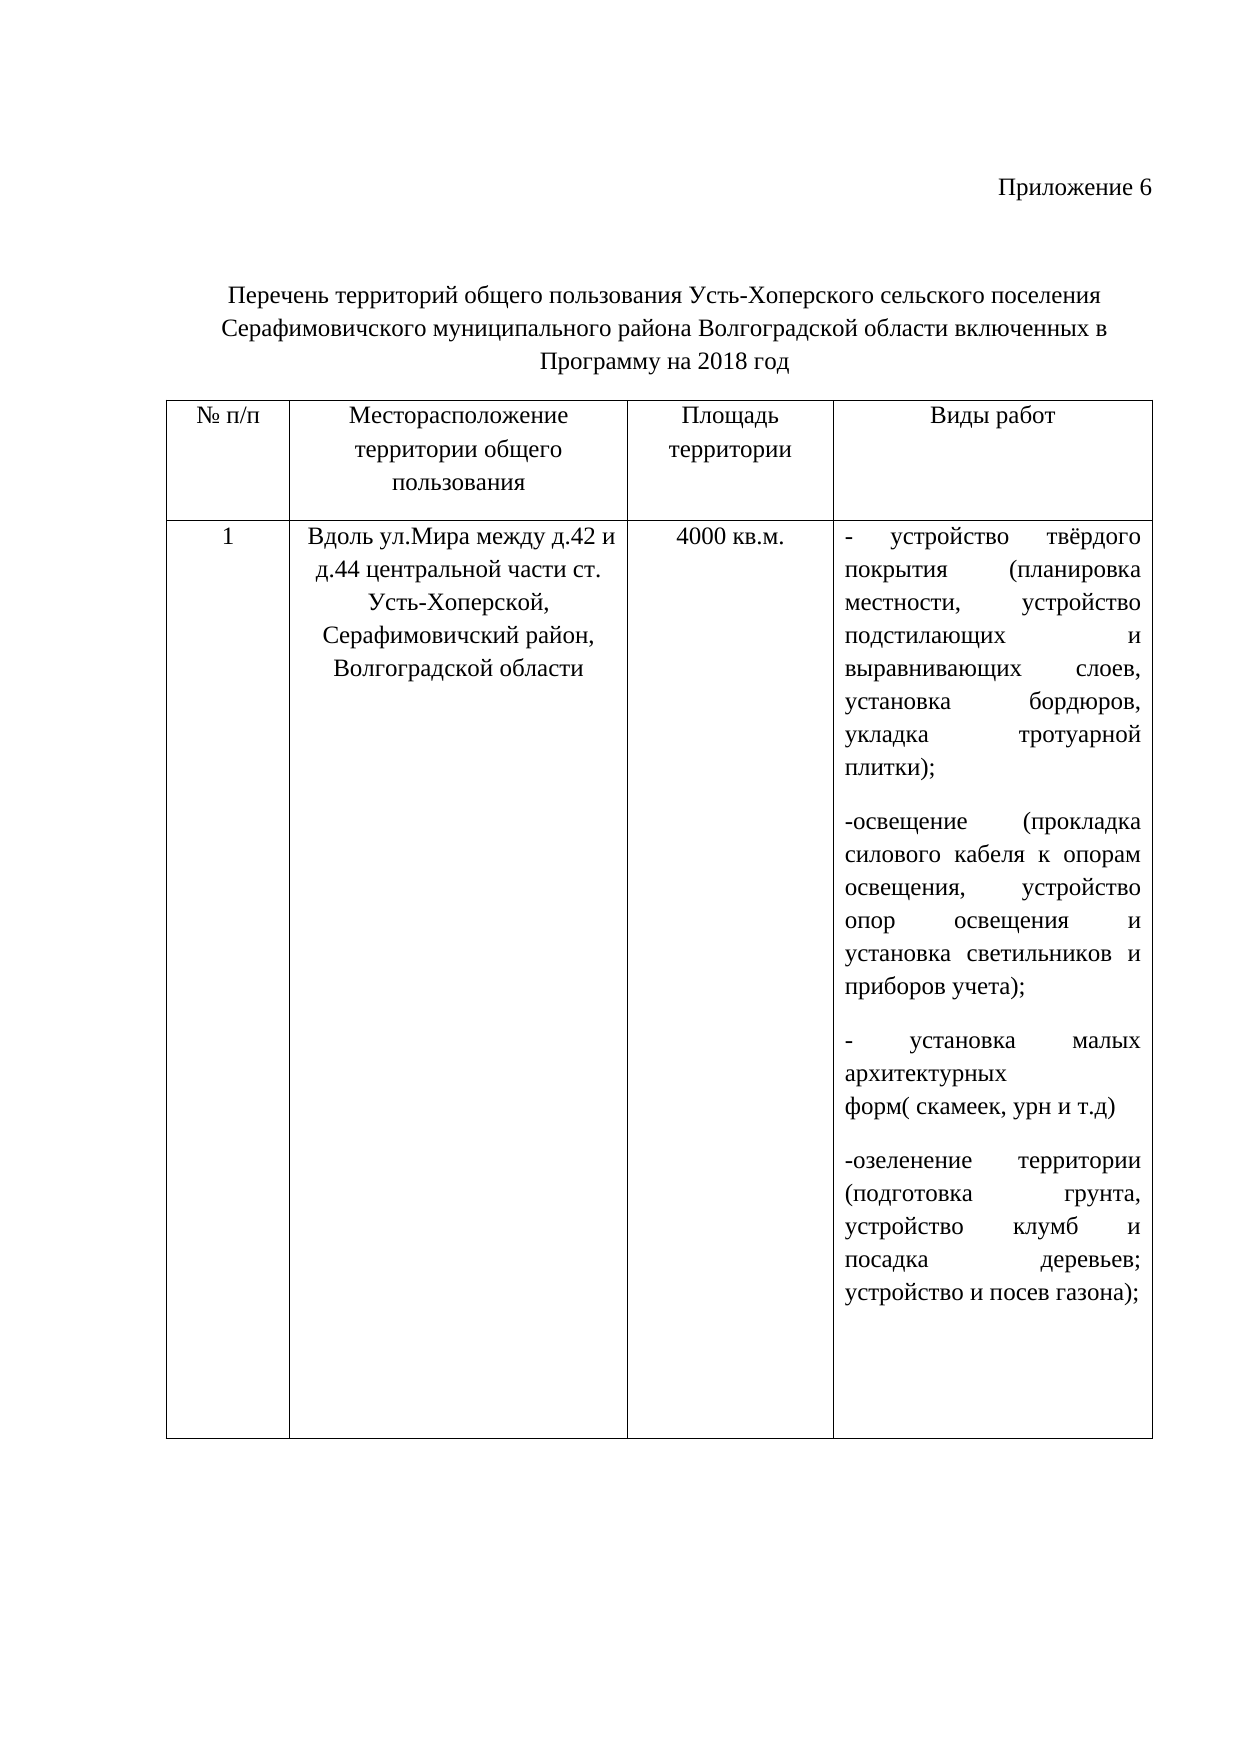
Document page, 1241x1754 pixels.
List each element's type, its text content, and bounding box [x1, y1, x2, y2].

table_cell Вдоль ул.Мира между д.42 и д.44 центральной части ст. Усть-Хоперской, Серафимовичский район, Волгоградской области [290, 521, 627, 1437]
table_cell - устройство твёрдого покрытия (планировка местности, устройство подстилающих и выравнивающих слоев, установка бордюров, укладка тротуарной плитки); -освещение (прокладка силового кабеля к опорам освещения, устройство опор освещения и установка светильников и приборов учета); - установка малых архитектурных форм( скамеек, урн и т.д) -озеленение территории (подготовка грунта, устройство клумб и посадка деревьев; устройство и посев газона); [834, 521, 1152, 1437]
text Перечень территорий общего пользования Усть-Хоперского сельского поселения Серафимовичского муниципального района Волгоградской области включенных в Программу на 2018 год [177, 280, 1152, 374]
table_cell 1 [167, 521, 289, 1437]
table_header Виды работ [834, 401, 1152, 520]
table_header Месторасположение территории общего пользования [290, 401, 627, 520]
text Приложение 6 [177, 172, 1152, 201]
table_cell 4000 кв.м. [628, 521, 833, 1437]
table_header № п/п [167, 401, 289, 520]
table_header Площадь территории [628, 401, 833, 520]
